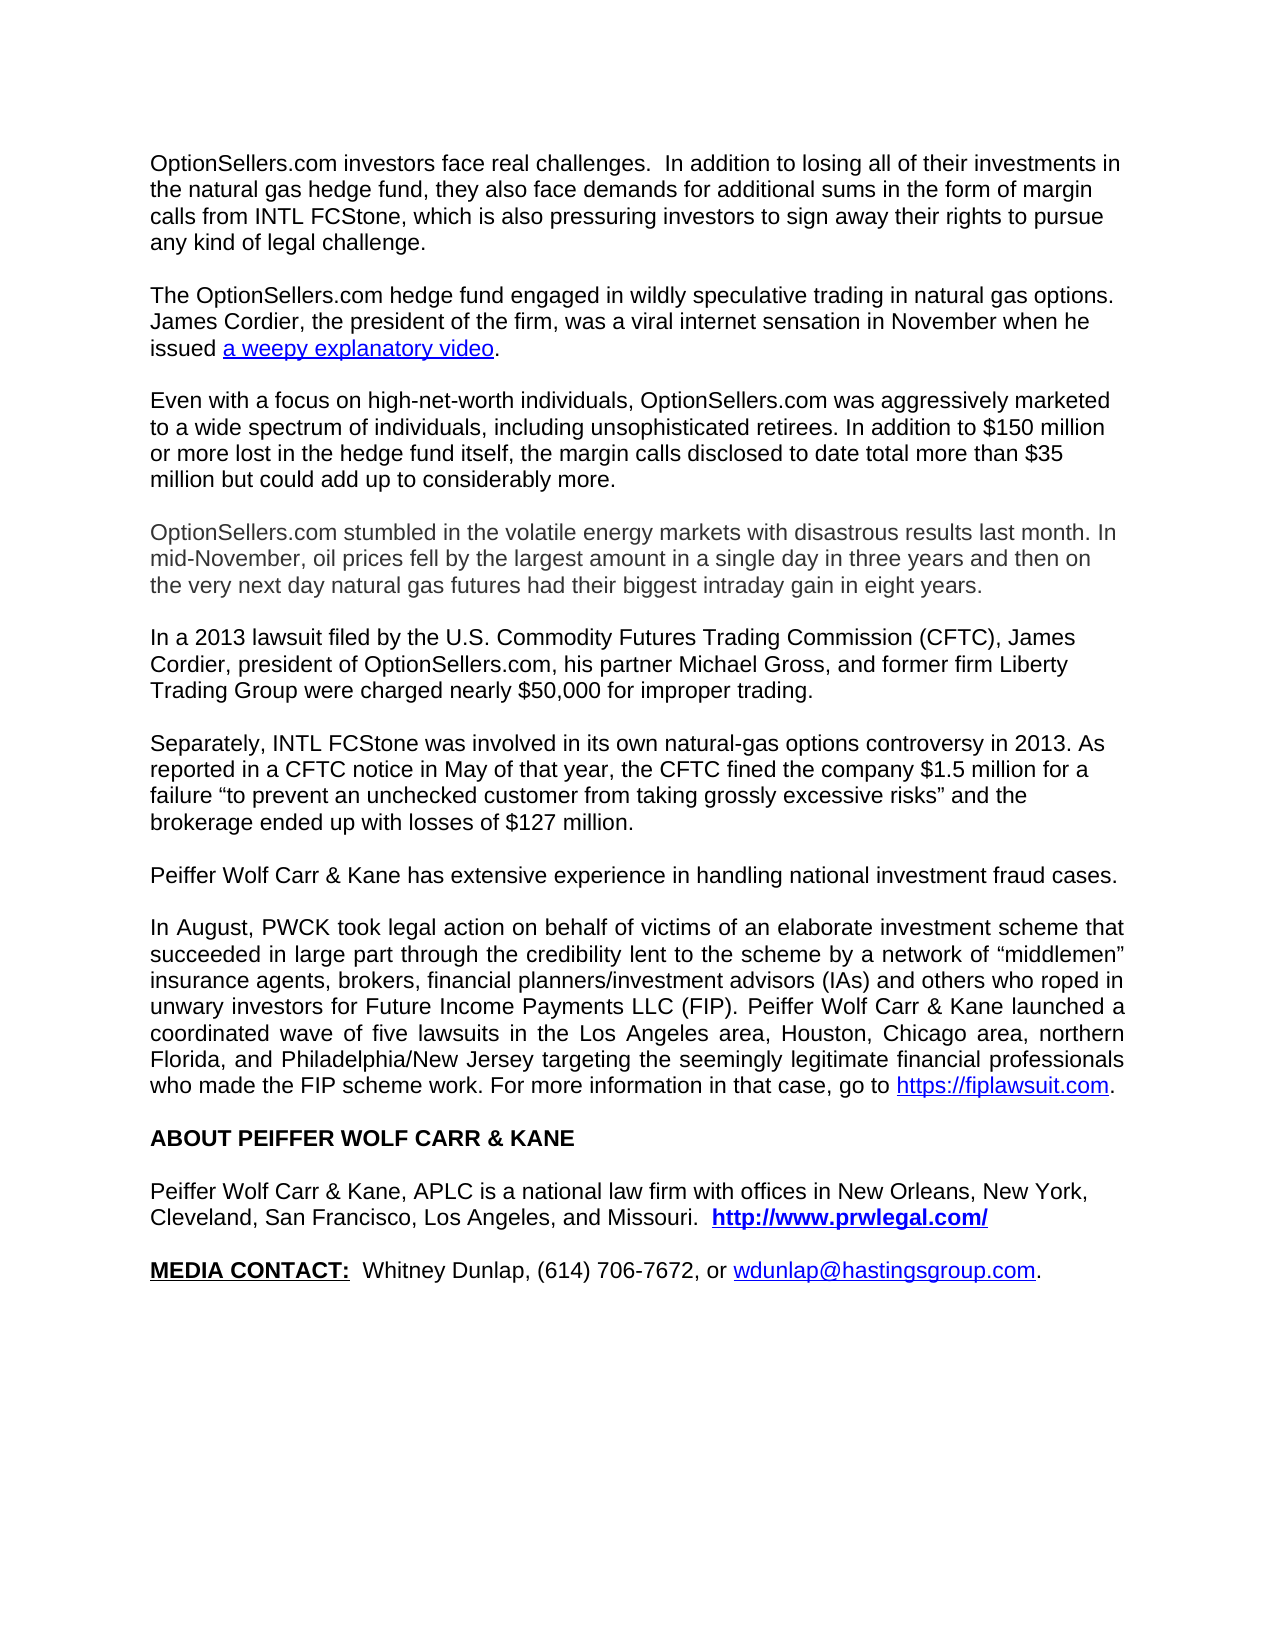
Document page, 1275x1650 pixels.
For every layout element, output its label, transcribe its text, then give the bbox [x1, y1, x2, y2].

text OptionSellers.com stumbled in the volatile energy markets with disastrous results last month. In mid-November, oil prices fell by the largest amount in a single day in three years and then on the very next day natural gas futures had their biggest intraday gain in eight years. [150, 519, 1125, 598]
text Even with a focus on high-net-worth individuals, OptionSellers.com was aggressively marketed to a wide spectrum of individuals, including unsophisticated retirees. In addition to $150 million or more lost in the hedge fund itself, the margin calls disclosed to date total more than $35 million but could add up to considerably more. [150, 387, 1125, 493]
text Peiffer Wolf Carr & Kane, APLC is a national law firm with offices in New Orleans, New York, Cleveland, San Francisco, Los Angeles, and Missouri. http://www.prwlegal.com/ [150, 1178, 1125, 1231]
text In August, PWCK took legal action on behalf of victims of an elaborate investment scheme that succeeded in large part through the credibility lent to the scheme by a network of “middlemen” insurance agents, brokers, financial planners/investment advisors (IAs) and others who roped in unwary investors for Future Income Payments LLC (FIP). Peiffer Wolf Carr & Kane launched a coordinated wave of five lawsuits in the Los Angeles area, Houston, Chicago area, northern Florida, and Philadelphia/New Jersey targeting the seemingly legitimate financial professionals who made the FIP scheme work. For more information in that case, go to https://fiplawsuit.com. [150, 914, 1125, 1099]
text MEDIA CONTACT: Whitney Dunlap, (614) 706-7672, or wdunlap@hastingsgroup.com. [150, 1257, 1125, 1283]
text Peiffer Wolf Carr & Kane has extensive experience in handling national investment fraud cases. [150, 862, 1125, 888]
text OptionSellers.com investors face real challenges. In addition to losing all of their investments in the natural gas hedge fund, they also face demands for additional sums in the form of margin calls from INTL FCStone, which is also pressuring investors to sign away their rights to pursue any kind of legal challenge. [150, 150, 1125, 255]
text The OptionSellers.com hedge fund engaged in wildly speculative trading in natural gas options. James Cordier, the president of the firm, was a viral internet sensation in November when he issued a weepy explanatory video. [150, 282, 1125, 361]
text Separately, INTL FCStone was involved in its own natural-gas options controversy in 2013. As reported in a CFTC notice in May of that year, the CFTC fined the company $1.5 million for a failure “to prevent an unchecked customer from taking grossly excessive risks” and the brokerage ended up with losses of $127 million. [150, 730, 1125, 835]
text ABOUT PEIFFER WOLF CARR & KANE [150, 1125, 1125, 1151]
text In a 2013 lawsuit filed by the U.S. Commodity Futures Trading Commission (CFTC), James Cordier, president of OptionSellers.com, his partner Michael Gross, and former firm Liberty Trading Group were charged nearly $50,000 for improper trading. [150, 624, 1125, 703]
